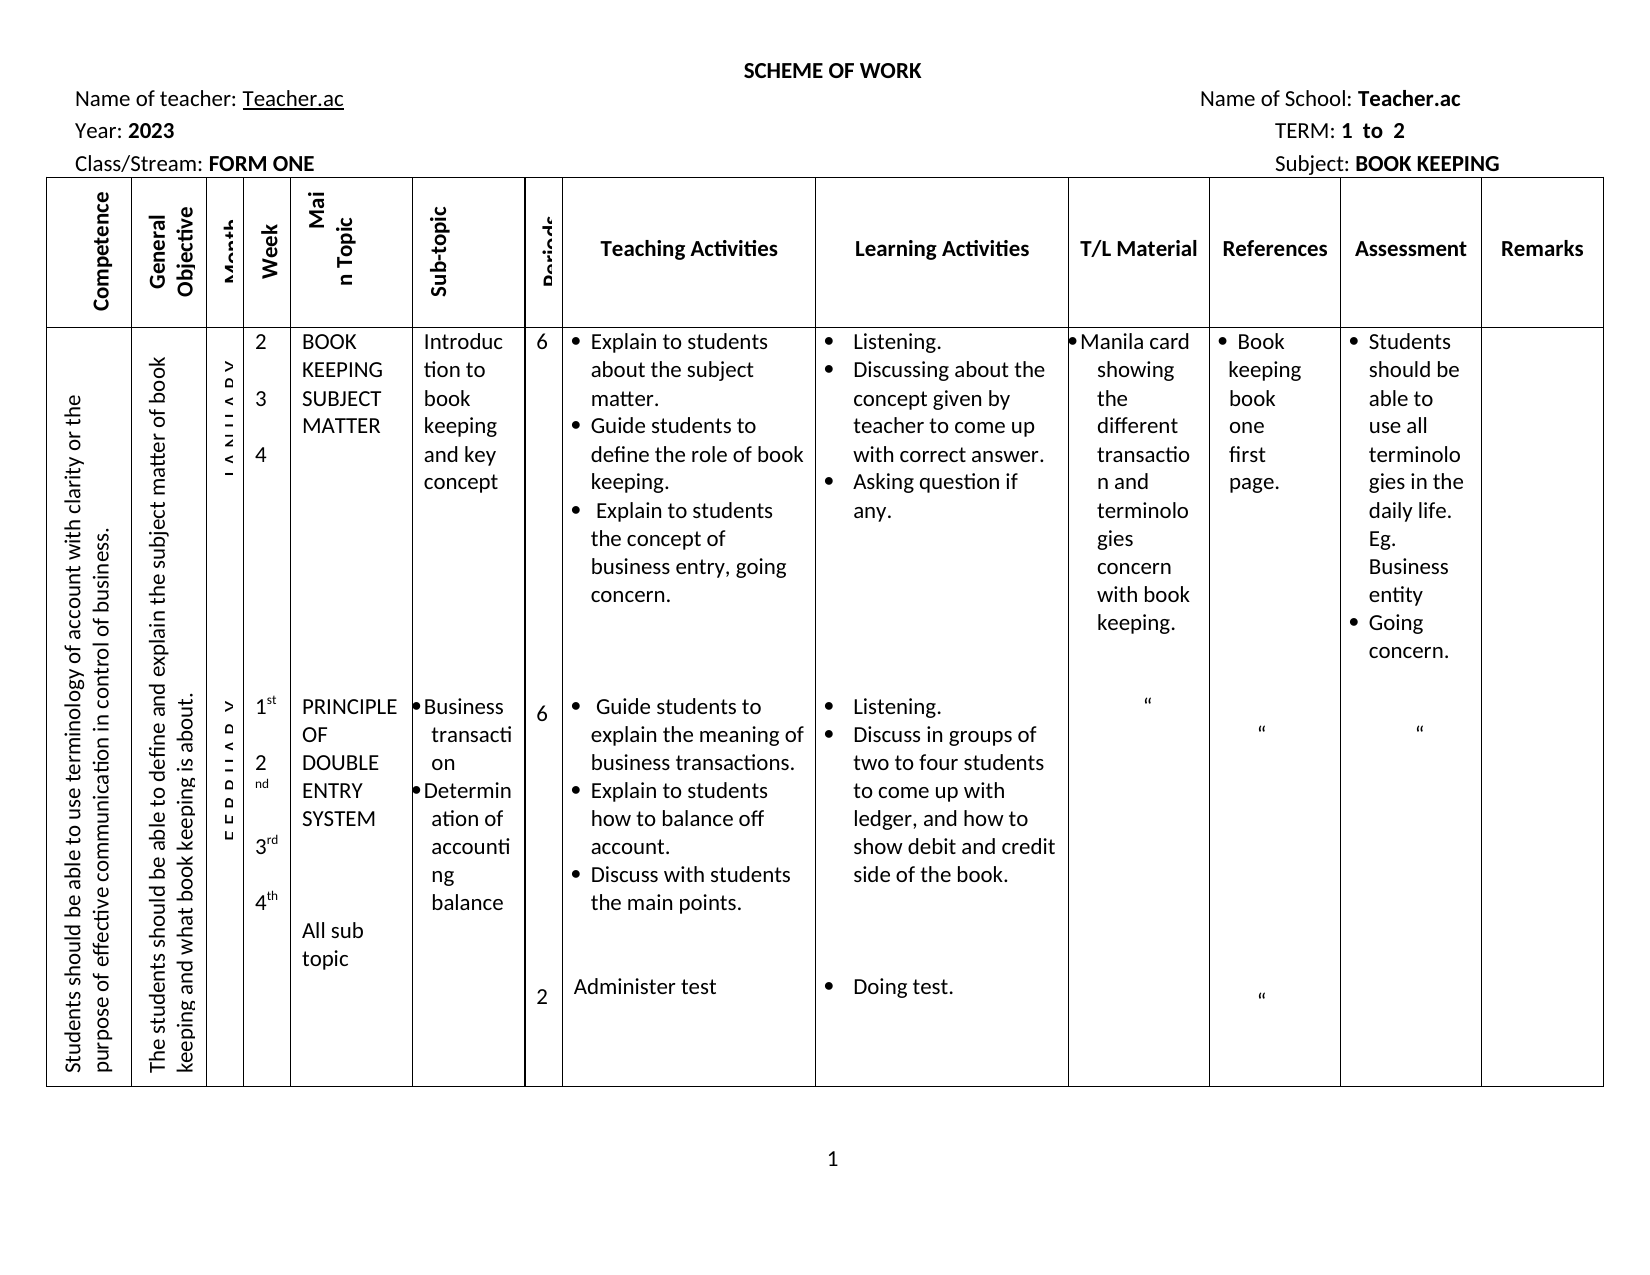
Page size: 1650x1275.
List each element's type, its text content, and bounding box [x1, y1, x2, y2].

table_cell Book keeping book one first page. “ “ [1210, 328, 1340, 1086]
table_header T/L Material [1069, 178, 1209, 327]
table_cell Students should be able to use terminology of account with clarity or the purpose of effective communication in control of business. [47, 328, 131, 1086]
table_header Teaching Activities [563, 178, 815, 327]
table_header General Objective [132, 178, 206, 327]
table_cell BOOK KEEPING SUBJECT MATTER PRINCIPLE OF DOUBLE ENTRY SYSTEM All sub topic [291, 328, 412, 1086]
table_header Periods [526, 178, 562, 327]
table_header References [1210, 178, 1340, 327]
table_cell Introduction to book keeping and key concept Business transaction Determination of accounting balance [413, 328, 524, 1086]
table_header Assessment [1341, 178, 1481, 327]
table_header Sub-topic [413, 178, 524, 327]
table_header Competence [47, 178, 131, 327]
table_cell Students should be able to use all terminologies in the daily life. Eg. Business entity Going concern. “ [1341, 328, 1481, 1086]
table_cell Manila card showing the different transaction and terminologies concern with book keeping. “ [1069, 328, 1209, 1086]
table_header Month [207, 178, 243, 327]
table_cell F E B R U A R Y J A N U A R Y FEBRUARY [207, 328, 243, 1086]
table_cell [1482, 328, 1603, 1086]
table_header Main Topic [291, 178, 412, 327]
table_cell 6 6 2 [526, 328, 562, 1086]
table_cell Explain to students about the subject matter. Guide students to define the role of book keeping. Explain to students the concept of business entry, going concern. Guide students to explain the meaning of business transactions. Explain to students how to balance off account. Discuss with students the main points. Administer test [563, 328, 815, 1086]
table_cell The students should be able to define and explain the subject matter of book keeping and what book keeping is about. [132, 328, 206, 1086]
table_header Remarks [1482, 178, 1603, 327]
table_header Learning Activities [816, 178, 1068, 327]
table_header Week [244, 178, 290, 327]
table_cell 2 3 4 1st 2nd 3rd 4th [244, 328, 290, 1086]
table_cell Listening. Discussing about the concept given by teacher to come up with correct answer. Asking question if any. Listening. Discuss in groups of two to four students to come up with ledger, and how to show debit and credit side of the book. Doing test. [816, 328, 1068, 1086]
